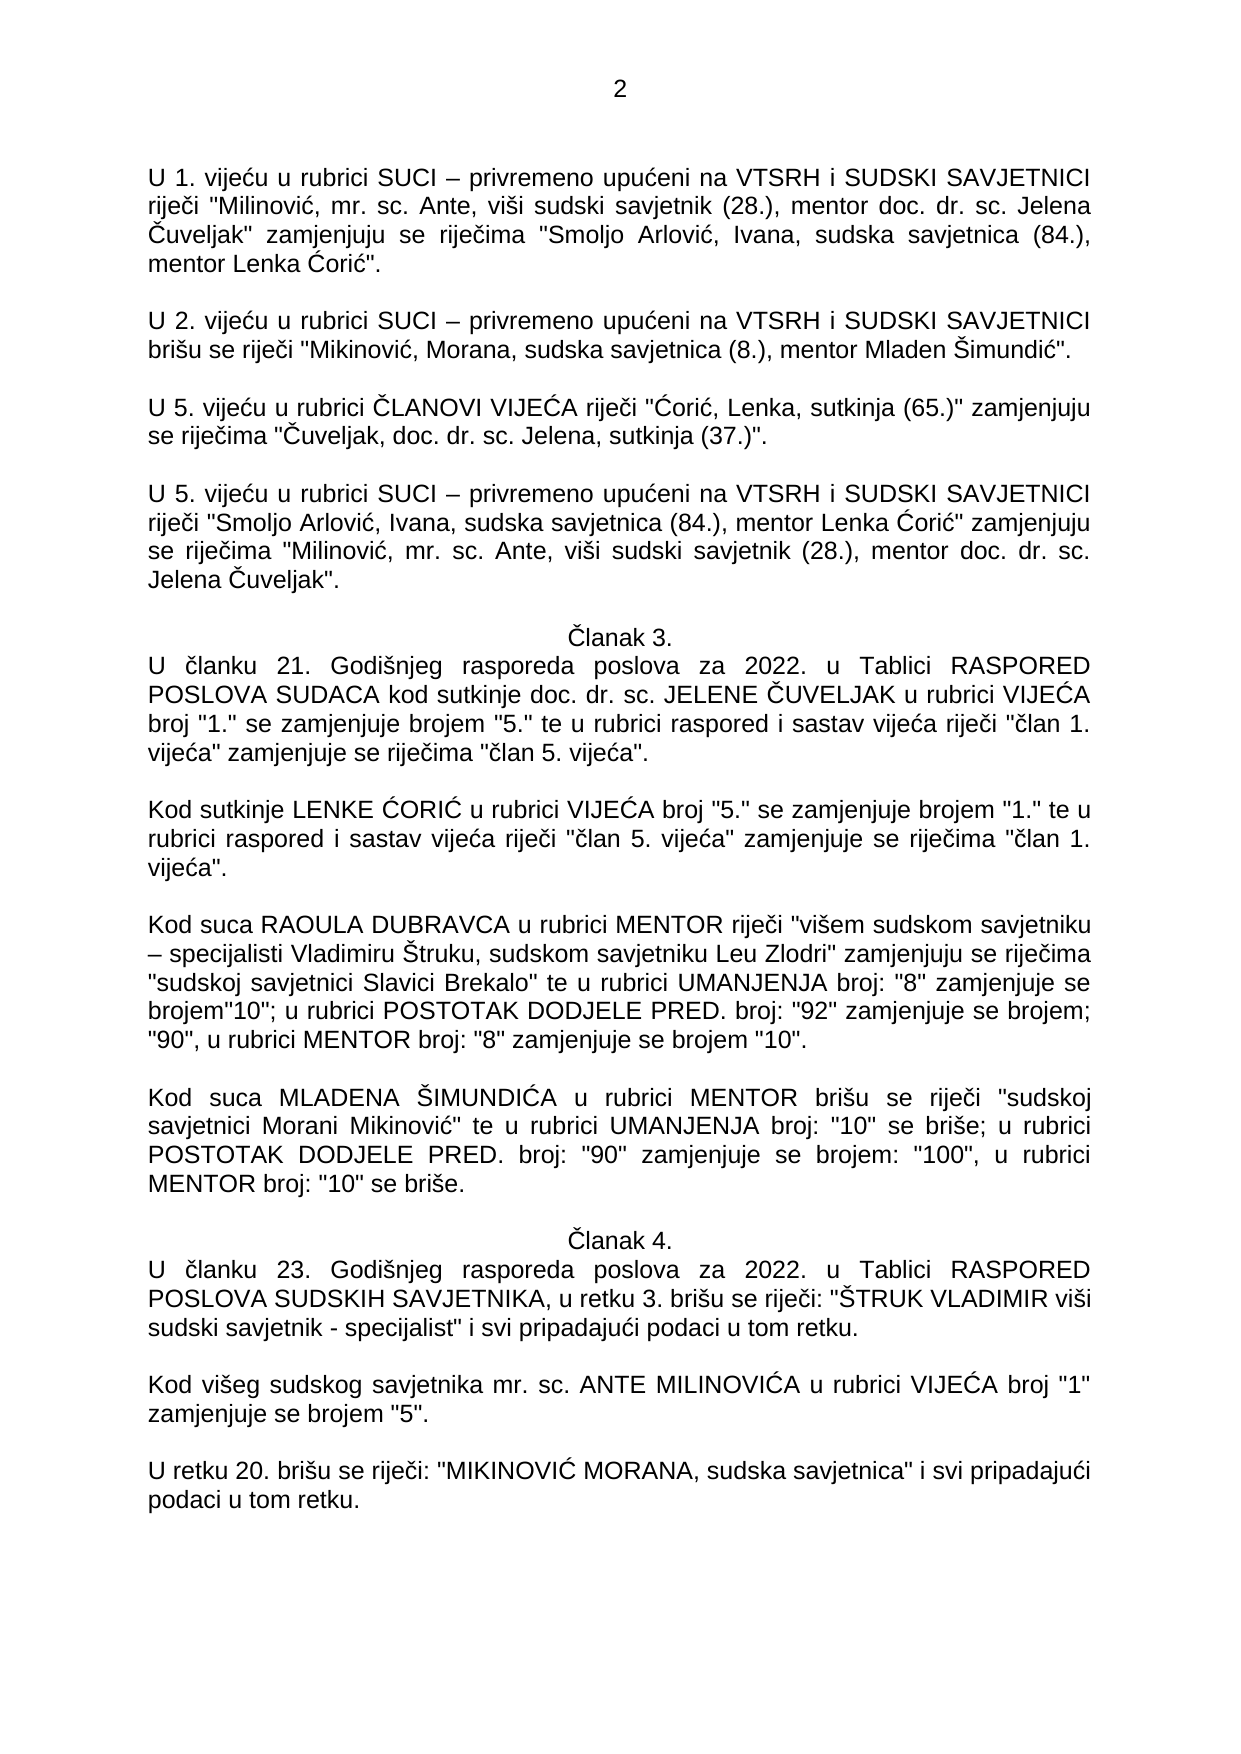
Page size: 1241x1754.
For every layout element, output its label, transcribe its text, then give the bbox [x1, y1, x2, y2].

text U članku 21. Godišnjeg rasporeda poslova za 2022. u Tablici RASPORED POSLOVA SUDACA kod sutkinje doc. dr. sc. JELENE ČUVELJAK u rubrici VIJEĆA broj "1." se zamjenjuje brojem "5." te u rubrici raspored i sastav vijeća riječi "član 1. vijeća" zamjenjuje se riječima "član 5. vijeća". [148, 651, 1092, 766]
text Kod suca MLADENA ŠIMUNDIĆA u rubrici MENTOR brišu se riječi "sudskoj savjetnici Morani Mikinović" te u rubrici UMANJENJA broj: "10" se briše; u rubrici POSTOTAK DODJELE PRED. broj: "90" zamjenjuje se brojem: "100", u rubrici MENTOR broj: "10" se briše. [148, 1082, 1092, 1197]
text Članak 3. [148, 622, 1092, 651]
text U 1. vijeću u rubrici SUCI – privremeno upućeni na VTSRH i SUDSKI SAVJETNICI riječi "Milinović, mr. sc. Ante, viši sudski savjetnik (28.), mentor doc. dr. sc. Jelena Čuveljak" zamjenjuju se riječima "Smoljo Arlović, Ivana, sudska savjetnica (84.), mentor Lenka Ćorić". [148, 162, 1092, 277]
text Kod sutkinje LENKE ĆORIĆ u rubrici VIJEĆA broj "5." se zamjenjuje brojem "1." te u rubrici raspored i sastav vijeća riječi "član 5. vijeća" zamjenjuje se riječima "član 1. vijeća". [148, 795, 1092, 881]
text Kod višeg sudskog savjetnika mr. sc. ANTE MILINOVIĆA u rubrici VIJEĆA broj "1" zamjenjuje se brojem "5". [148, 1370, 1092, 1427]
text U 5. vijeću u rubrici SUCI – privremeno upućeni na VTSRH i SUDSKI SAVJETNICI riječi "Smoljo Arlović, Ivana, sudska savjetnica (84.), mentor Lenka Ćorić" zamjenjuju se riječima "Milinović, mr. sc. Ante, viši sudski savjetnik (28.), mentor doc. dr. sc. Jelena Čuveljak". [148, 479, 1092, 594]
text U 5. vijeću u rubrici ČLANOVI VIJEĆA riječi "Ćorić, Lenka, sutkinja (65.)" zamjenjuju se riječima "Čuveljak, doc. dr. sc. Jelena, sutkinja (37.)". [148, 392, 1092, 450]
text U 2. vijeću u rubrici SUCI – privremeno upućeni na VTSRH i SUDSKI SAVJETNICI brišu se riječi "Mikinović, Morana, sudska savjetnica (8.), mentor Mladen Šimundić". [148, 306, 1092, 364]
text Kod suca RAOULA DUBRAVCA u rubrici MENTOR riječi "višem sudskom savjetniku – specijalisti Vladimiru Štruku, sudskom savjetniku Leu Zlodri" zamjenjuju se riječima "sudskoj savjetnici Slavici Brekalo" te u rubrici UMANJENJA broj: "8" zamjenjuje se brojem"10"; u rubrici POSTOTAK DODJELE PRED. broj: "92" zamjenjuje se brojem; "90", u rubrici MENTOR broj: "8" zamjenjuje se brojem "10". [148, 910, 1092, 1054]
text U retku 20. brišu se riječi: "MIKINOVIĆ MORANA, sudska savjetnica" i svi pripadajući podaci u tom retku. [148, 1456, 1092, 1514]
text U članku 23. Godišnjeg rasporeda poslova za 2022. u Tablici RASPORED POSLOVA SUDSKIH SAVJETNIKA, u retku 3. brišu se riječi: "ŠTRUK VLADIMIR viši sudski savjetnik - specijalist" i svi pripadajući podaci u tom retku. [148, 1255, 1092, 1341]
text Članak 4. [148, 1226, 1092, 1255]
